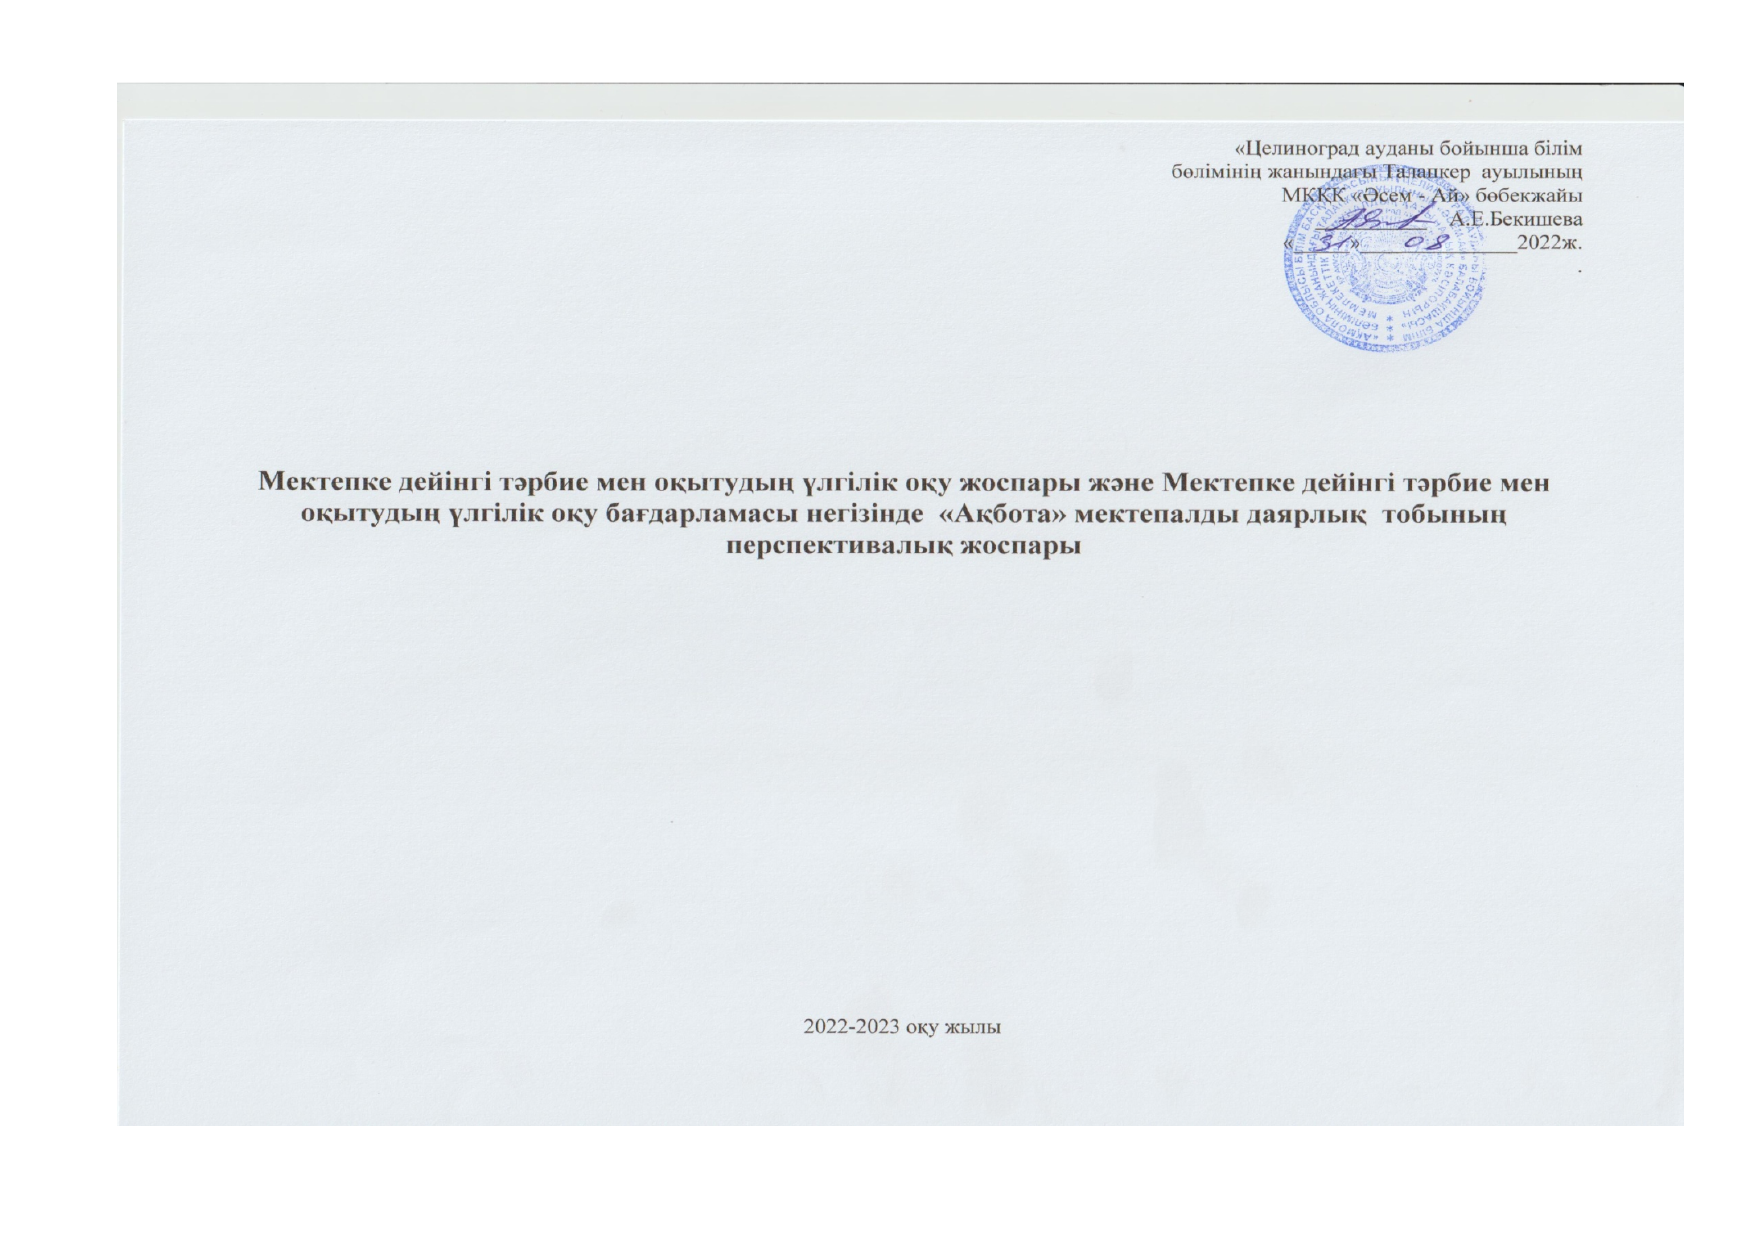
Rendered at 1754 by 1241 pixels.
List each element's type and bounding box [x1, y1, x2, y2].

picture [118, 84, 1682, 1125]
